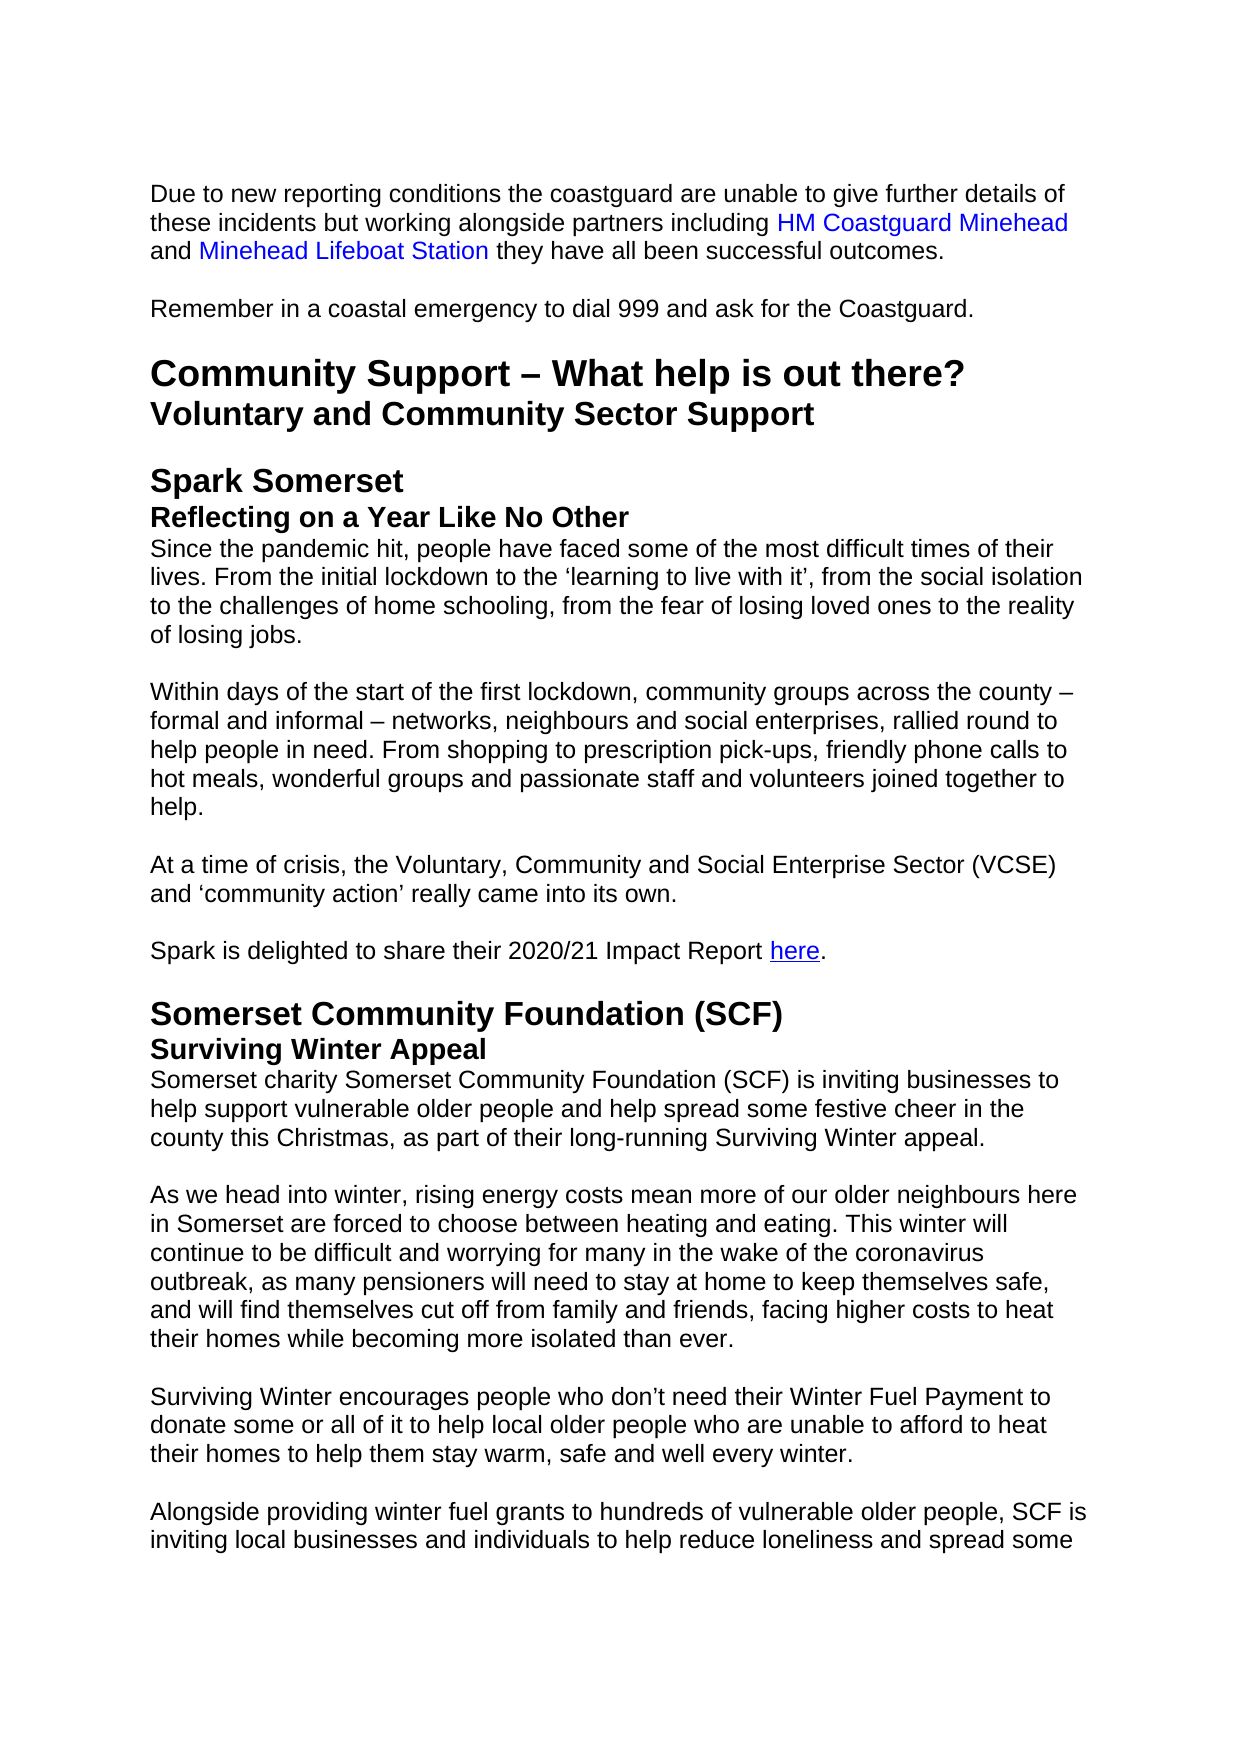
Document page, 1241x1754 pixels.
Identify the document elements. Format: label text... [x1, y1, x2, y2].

text Somerset charity Somerset Community Foundation (SCF) is inviting businesses to help support vulnerable older people and help spread some festive cheer in the county this Christmas, as part of their long-running Surviving Winter appeal. [150, 1066, 1090, 1152]
text Voluntary and Community Sector Support [150, 394, 1090, 433]
text Within days of the start of the first lockdown, community groups across the county – formal and informal – networks, neighbours and social enterprises, rallied round to help people in need. From shopping to prescription pick-ups, friendly phone calls to hot meals, wonderful groups and passionate staff and volunteers joined together to help. [150, 677, 1090, 821]
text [150, 1497, 1090, 1554]
text Spark Somerset [150, 462, 1090, 500]
text Somerset Community Foundation (SCF) [150, 993, 1090, 1032]
text Spark is delighted to share their 2020/21 Impact Report here. [150, 936, 1090, 965]
text Community Support – What help is out there? [150, 351, 1090, 394]
text Surviving Winter encourages people who don’t need their Winter Fuel Payment to donate some or all of it to help local older people who are unable to afford to heat their homes to help them stay warm, safe and well every winter. [150, 1382, 1090, 1468]
text Surviving Winter Appeal [150, 1032, 1090, 1066]
text At a time of crisis, the Voluntary, Community and Social Enterprise Sector (VCSE) and ‘community action’ really came into its own. [150, 850, 1090, 907]
text Due to new reporting conditions the coastguard are unable to give further details of these incidents but working alongside partners including HM Coastguard Minehead and Minehead Lifeboat Station they have all been successful outcomes. [150, 179, 1090, 265]
text Remember in a coastal emergency to dial 999 and ask for the Coastguard. [150, 294, 1090, 322]
text Since the pandemic hit, people have faced some of the most difficult times of their lives. From the initial lockdown to the ‘learning to live with it’, from the social isolation to the challenges of home schooling, from the fear of losing loved ones to the reality of losing jobs. [150, 533, 1090, 648]
text Reflecting on a Year Like No Other [150, 500, 1090, 533]
text As we head into winter, rising energy costs mean more of our older neighbours here in Somerset are forced to choose between heating and eating. This winter will continue to be difficult and worrying for many in the wake of the coronavirus outbreak, as many pensioners will need to stay at home to keep themselves safe, and will find themselves cut off from family and friends, facing higher costs to heat their homes while becoming more isolated than ever. [150, 1181, 1090, 1353]
